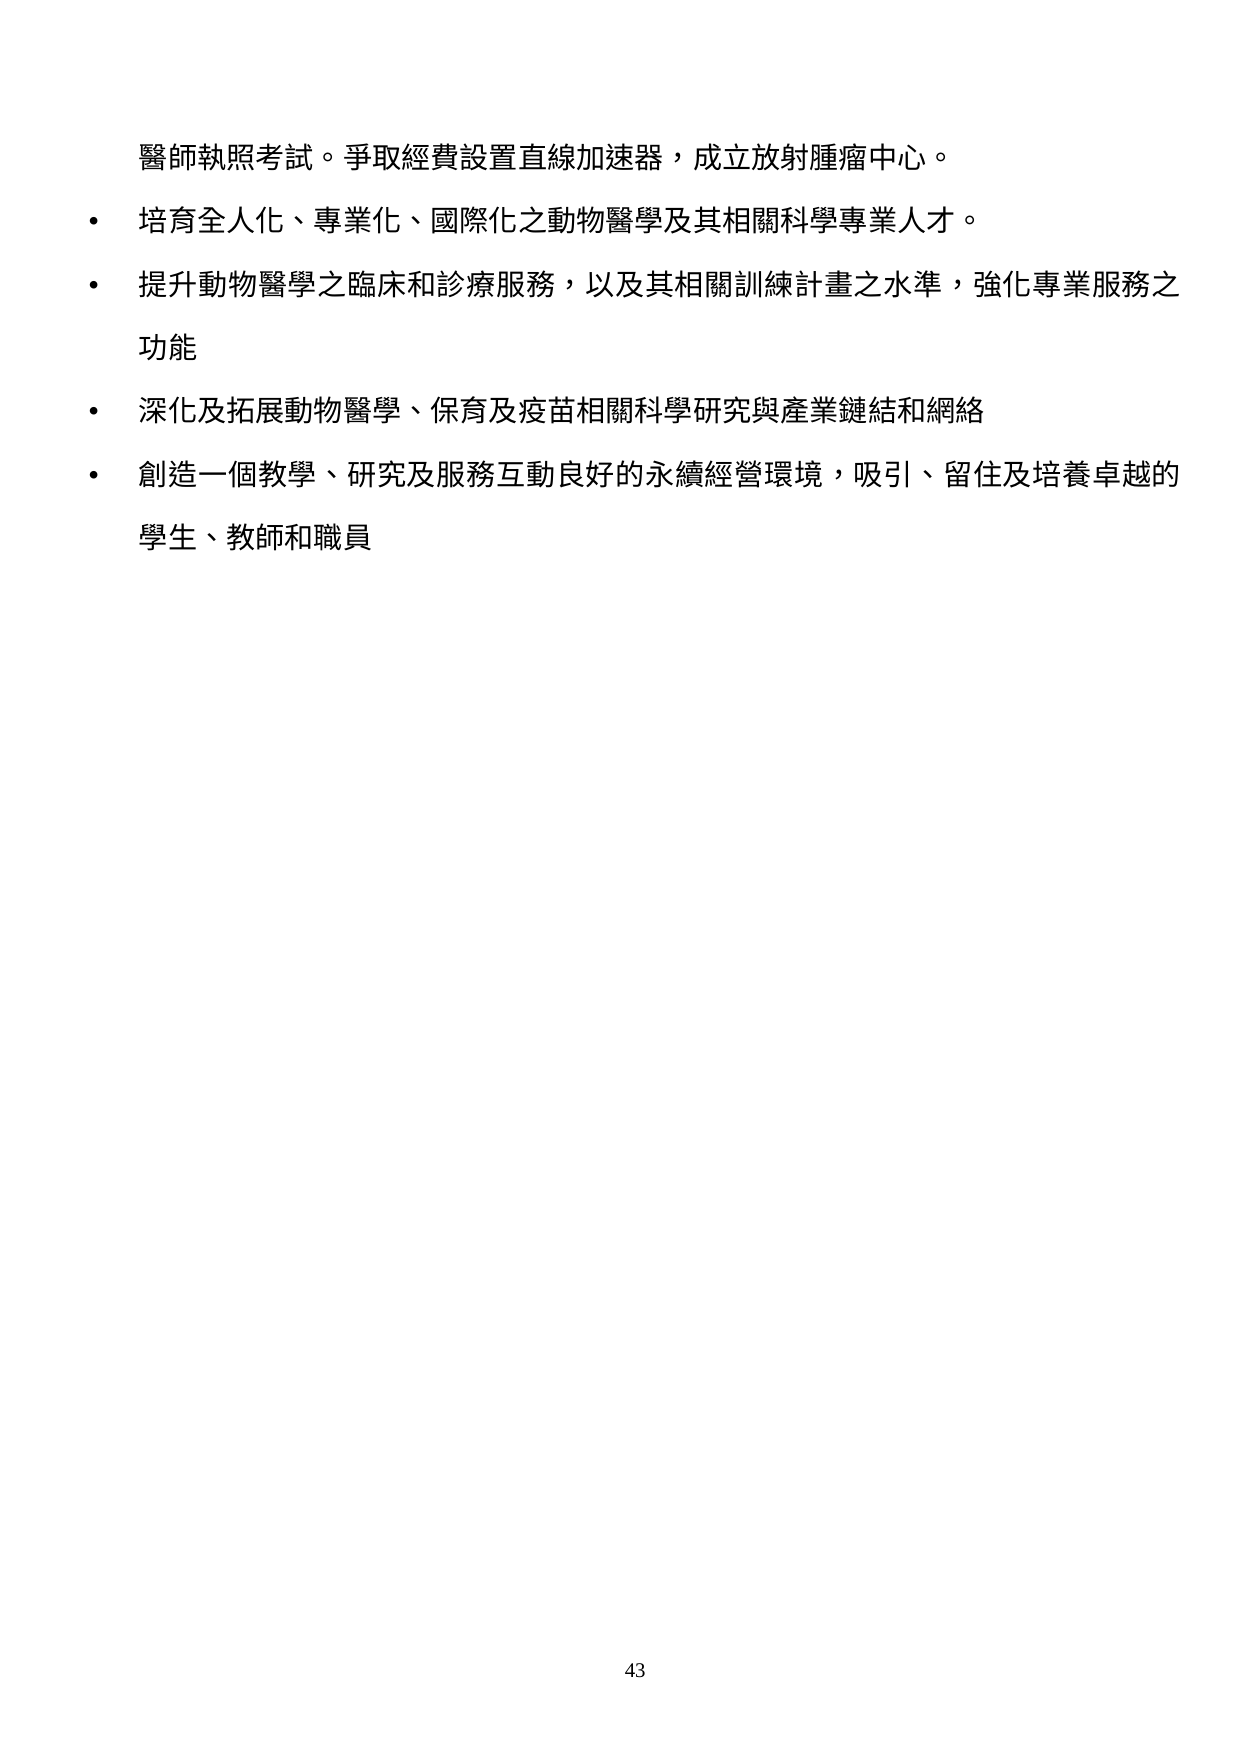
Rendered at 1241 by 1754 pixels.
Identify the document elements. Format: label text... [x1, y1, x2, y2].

list 培育全人化、專業化、國際化之動物醫學及其相關科學專業人才。 [89, 198, 1181, 240]
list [89, 134, 1181, 177]
list 深化及拓展動物醫學、保育及疫苗相關科學研究與產業鏈結和網絡 [89, 388, 1181, 430]
list 創造一個教學、研究及服務互動良好的永續經營環境，吸引、留住及培養卓越的學生、教師和職員 [89, 451, 1181, 557]
list 提升動物醫學之臨床和診療服務，以及其相關訓練計畫之水準，強化專業服務之功能 [89, 261, 1181, 367]
